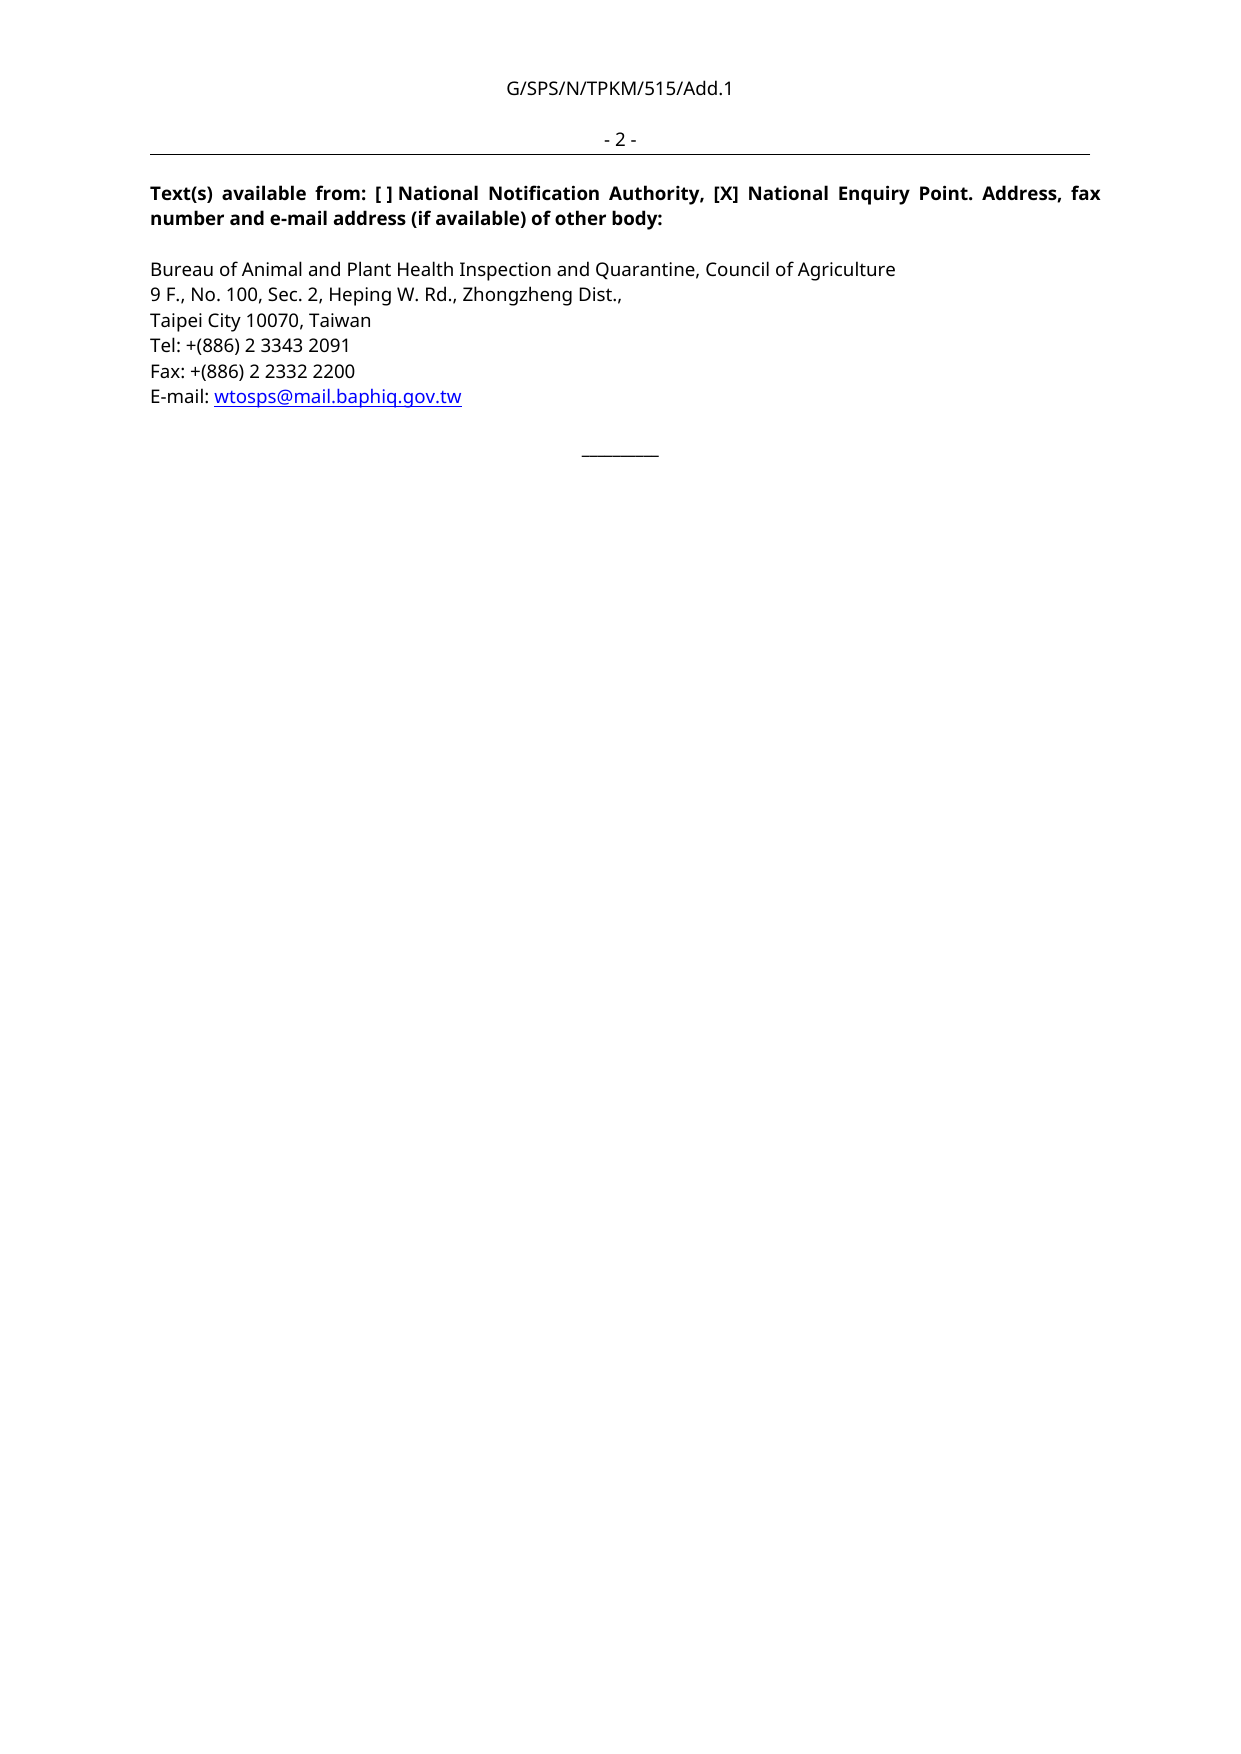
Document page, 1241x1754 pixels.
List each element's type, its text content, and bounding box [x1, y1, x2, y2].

text __________ [150, 434, 1090, 460]
table_cell Text(s) available from: [ ] National Notification Authority, [X] National Enquiry Point. Address, fax number and e-mail address (if available) of other body: [150, 180, 1113, 256]
